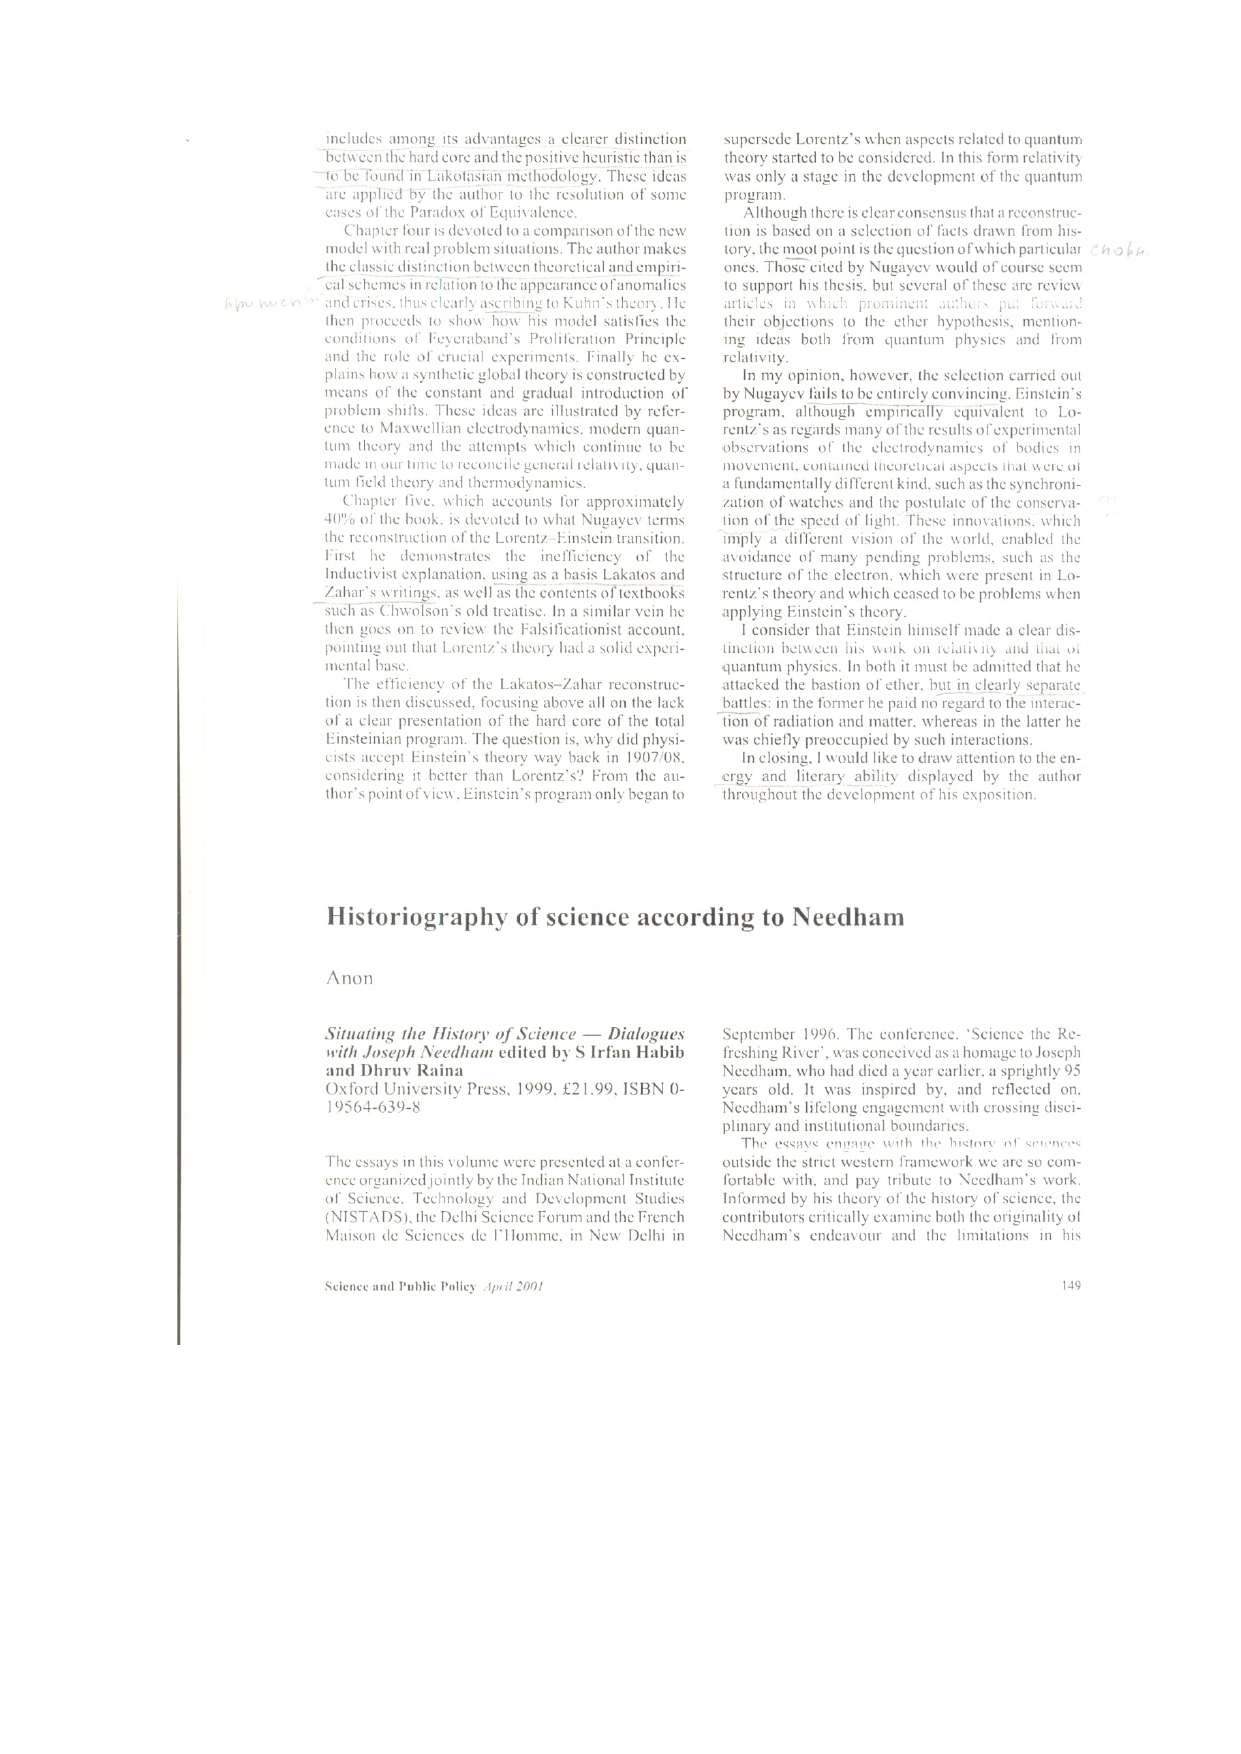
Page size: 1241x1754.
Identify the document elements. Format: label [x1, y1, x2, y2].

picture [177, 118, 1152, 1345]
